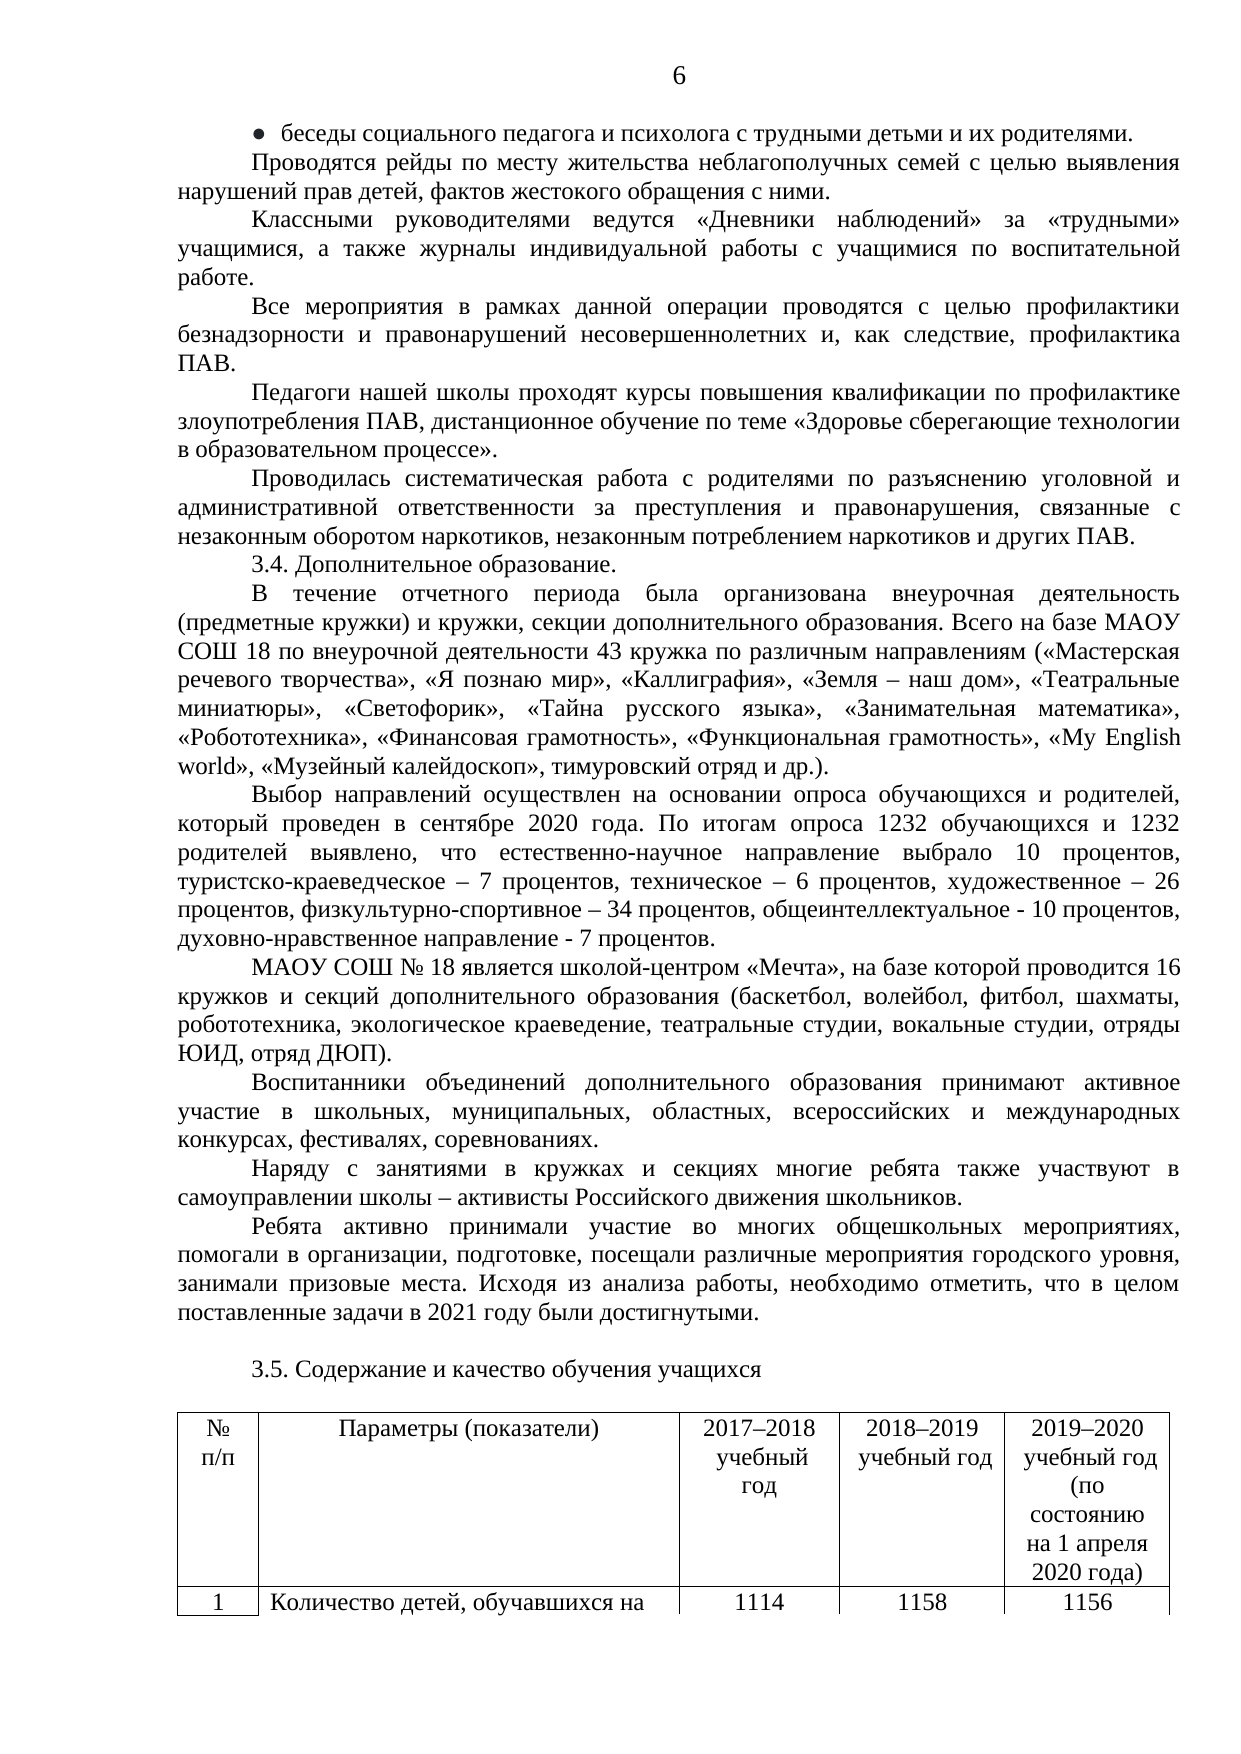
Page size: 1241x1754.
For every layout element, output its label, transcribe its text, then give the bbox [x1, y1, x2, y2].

table_header Параметры (показатели) [259, 1413, 679, 1586]
text МАОУ СОШ № 18 является школой-центром «Мечта», на базе которой проводится 16 кружков и секций дополнительного образования (баскетбол, волейбол, фитбол, шахматы, робототехника, экологическое краеведение, театральные студии, вокальные студии, отряды ЮИД, отряд ДЮП). [177, 952, 1181, 1067]
text Выбор направлений осуществлен на основании опроса обучающихся и родителей, который проведен в сентябре 2020 года. По итогам опроса 1232 обучающихся и 1232 родителей выявлено, что естественно-научное направление выбрало 10 процентов, туристско-краеведческое – 7 процентов, техническое – 6 процентов, художественное – 26 процентов, физкультурно-спортивное – 34 процентов, общеинтеллектуальное - 10 процентов, духовно-нравственное направление - 7 процентов. [177, 779, 1181, 952]
text Проводятся рейды по месту жительства неблагополучных семей с целью выявления нарушений прав детей, фактов жестокого обращения с ними. [177, 147, 1181, 204]
table_cell 1158 [839, 1587, 1005, 1615]
table_header 2017–2018 учебный год [680, 1413, 839, 1586]
table_cell 1114 [679, 1587, 839, 1615]
text Классными руководителями ведутся «Дневники наблюдений» за «трудными» учащимися, а также журналы индивидуальной работы с учащимися по воспитательной работе. [177, 204, 1181, 291]
text Наряду с занятиями в кружках и секциях многие ребята также участвуют в самоуправлении школы – активисты Российского движения школьников. [177, 1153, 1181, 1211]
table_header 2019–2020 учебный год (по состоянию на 1 апреля 2020 года) [1005, 1413, 1169, 1586]
text 3.4. Дополнительное образование. [177, 549, 1181, 578]
text 3.5. Содержание и качество обучения учащихся [177, 1354, 1181, 1383]
text Проводилась систематическая работа с родителями по разъяснению уголовной и административной ответственности за преступления и правонарушения, связанные с незаконным оборотом наркотиков, незаконным потреблением наркотиков и других ПАВ. [177, 463, 1181, 549]
table_cell 1156 [1005, 1587, 1169, 1615]
text Педагоги нашей школы проходят курсы повышения квалификации по профилактике злоупотребления ПАВ, дистанционное обучение по теме «Здоровье сберегающие технологии в образовательном процессе». [177, 377, 1181, 463]
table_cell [259, 1587, 679, 1615]
table_header № п/п [178, 1413, 258, 1586]
table_header 2018–2019 учебный год [840, 1413, 1004, 1586]
text В течение отчетного периода была организована внеурочная деятельность (предметные кружки) и кружки, секции дополнительного образования. Всего на базе МАОУ СОШ 18 по внеурочной деятельности 43 кружка по различным направлениям («Мастерская речевого творчества», «Я познаю мир», «Каллиграфия», «Земля – наш дом», «Театральные миниатюры», «Светофорик», «Тайна русского языка», «Занимательная математика», «Робототехника», «Финансовая грамотность», «Функциональная грамотность», «My English world», «Музейный калейдоскоп», тимуровский отряд и др.). [177, 578, 1181, 779]
table_cell 1 [178, 1587, 258, 1615]
list беседы социального педагога и психолога с трудными детьми и их родителями. [177, 118, 1181, 147]
text Воспитанники объединений дополнительного образования принимают активное участие в школьных, муниципальных, областных, всероссийских и международных конкурсах, фестивалях, соревнованиях. [177, 1067, 1181, 1153]
text Ребята активно принимали участие во многих общешкольных мероприятиях, помогали в организации, подготовке, посещали различные мероприятия городского уровня, занимали призовые места. Исходя из анализа работы, необходимо отметить, что в целом поставленные задачи в 2021 году были достигнутыми. [177, 1211, 1181, 1326]
text Все мероприятия в рамках данной операции проводятся с целью профилактики безнадзорности и правонарушений несовершеннолетних и, как следствие, профилактика ПАВ. [177, 291, 1181, 377]
